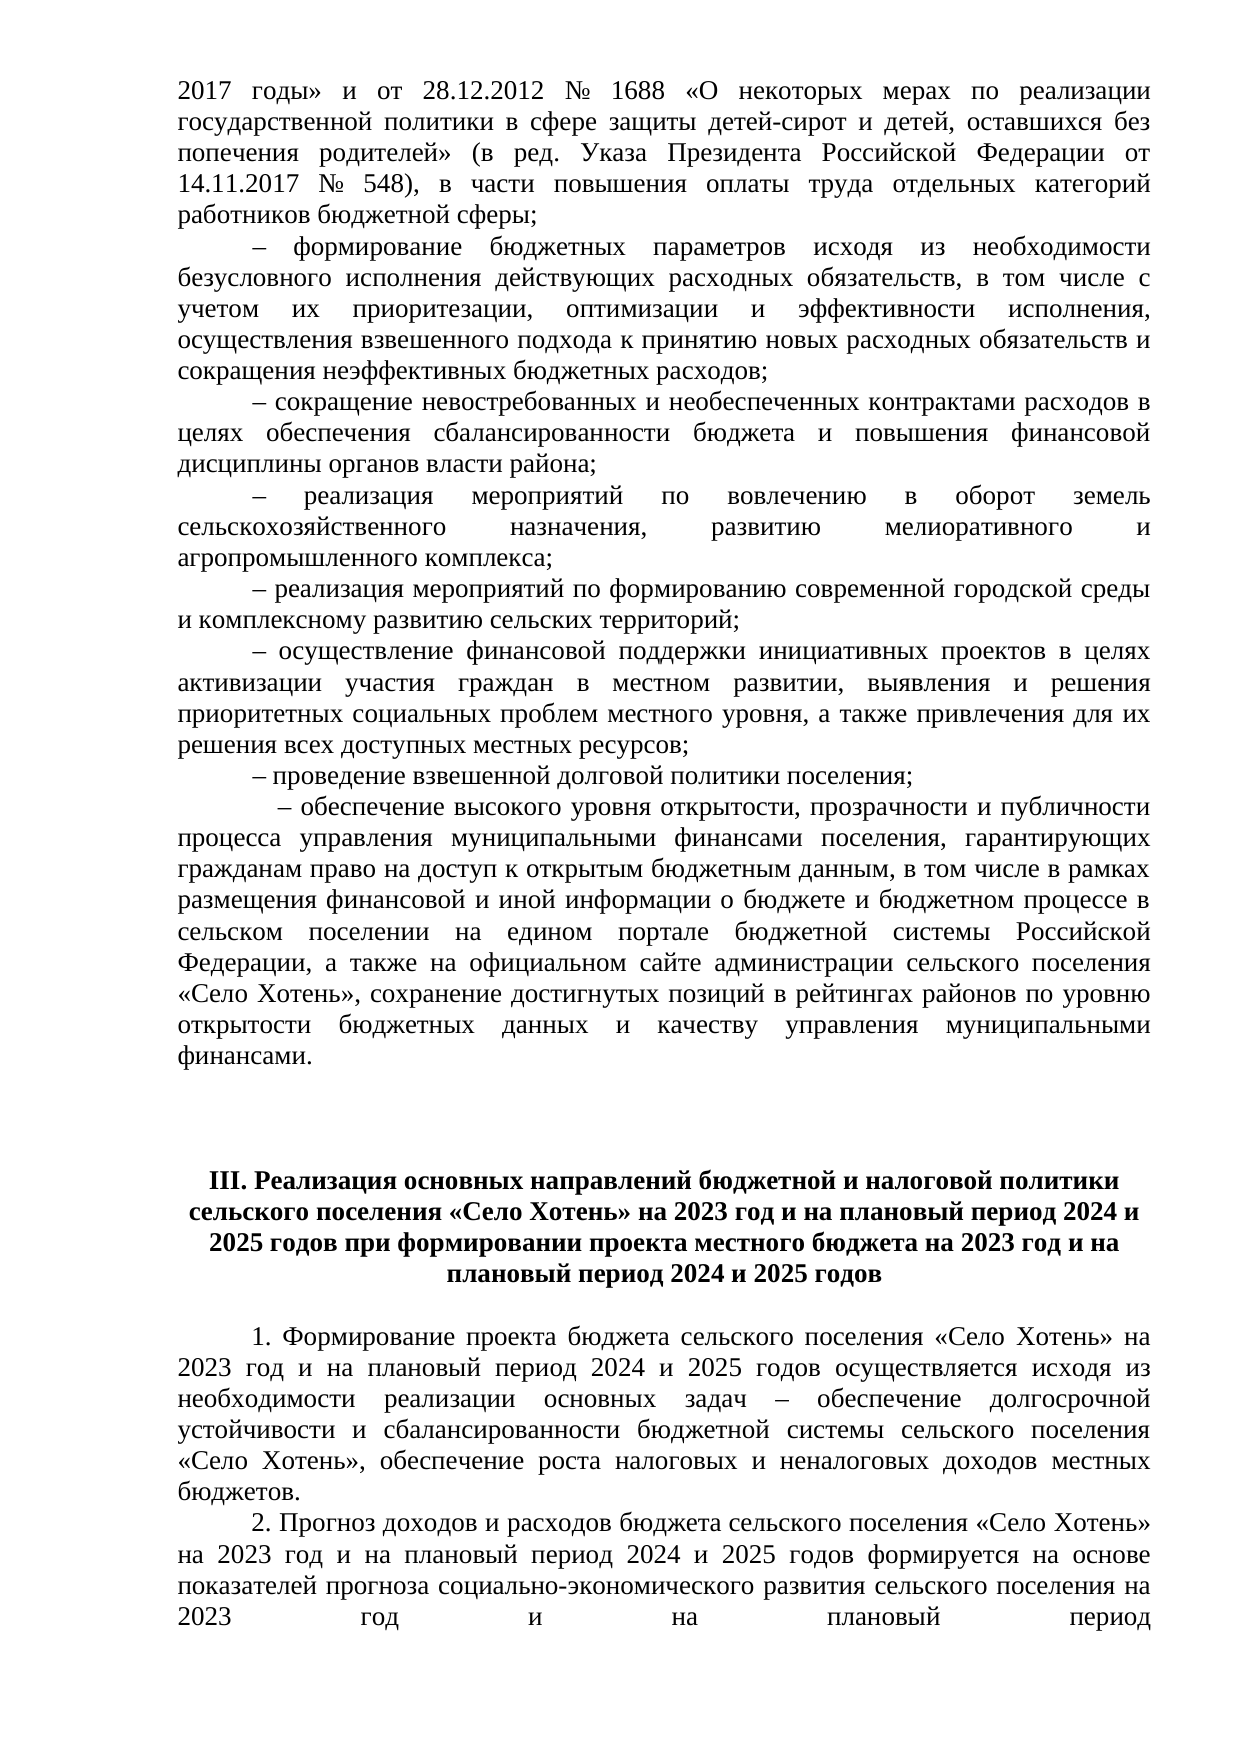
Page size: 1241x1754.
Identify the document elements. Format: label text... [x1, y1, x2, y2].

text – осуществление финансовой поддержки инициативных проектов в целях активизации участия граждан в местном развитии, выявления и решения приоритетных социальных проблем местного уровня, а также привлечения для их решения всех доступных местных ресурсов; [177, 634, 1152, 759]
text – обеспечение высокого уровня открытости, прозрачности и публичности процесса управления муниципальными финансами поселения, гарантирующих гражданам право на доступ к открытым бюджетным данным, в том числе в рамках размещения финансовой и иной информации о бюджете и бюджетном процессе в сельском поселении на едином портале бюджетной системы Российской Федерации, а также на официальном сайте администрации сельского поселения «Село Хотень», сохранение достигнутых позиций в рейтингах районов по уровню открытости бюджетных данных и качеству управления муниципальными финансами. [177, 790, 1152, 1071]
text III. Реализация основных направлений бюджетной и налоговой политики сельского поселения «Село Хотень» на 2023 год и на плановый период 2024 и 2025 годов при формировании проекта местного бюджета на 2023 год и на плановый период 2024 и 2025 годов [177, 1164, 1152, 1288]
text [177, 74, 1152, 229]
text – реализация мероприятий по вовлечению в оборот земель сельскохозяйственного назначения, развитию мелиоративного и агропромышленного комплекса; [177, 479, 1152, 572]
text – реализация мероприятий по формированию современной городской среды и комплексному развитию сельских территорий; [177, 572, 1152, 634]
text – проведение взвешенной долговой политики поселения; [177, 759, 1152, 790]
text – формирование бюджетных параметров исходя из необходимости безусловного исполнения действующих расходных обязательств, в том числе с учетом их приоритезации, оптимизации и эффективности исполнения, осуществления взвешенного подхода к принятию новых расходных обязательств и сокращения неэффективных бюджетных расходов; [177, 229, 1152, 385]
text – сокращение невостребованных и необеспеченных контрактами расходов в целях обеспечения сбалансированности бюджета и повышения финансовой дисциплины органов власти района; [177, 385, 1152, 479]
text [177, 1507, 1152, 1631]
text 1. Формирование проекта бюджета сельского поселения «Село Хотень» на 2023 год и на плановый период 2024 и 2025 годов осуществляется исходя из необходимости реализации основных задач – обеспечение долгосрочной устойчивости и сбалансированности бюджетной системы сельского поселения «Село Хотень», обеспечение роста налоговых и неналоговых доходов местных бюджетов. [177, 1320, 1152, 1507]
